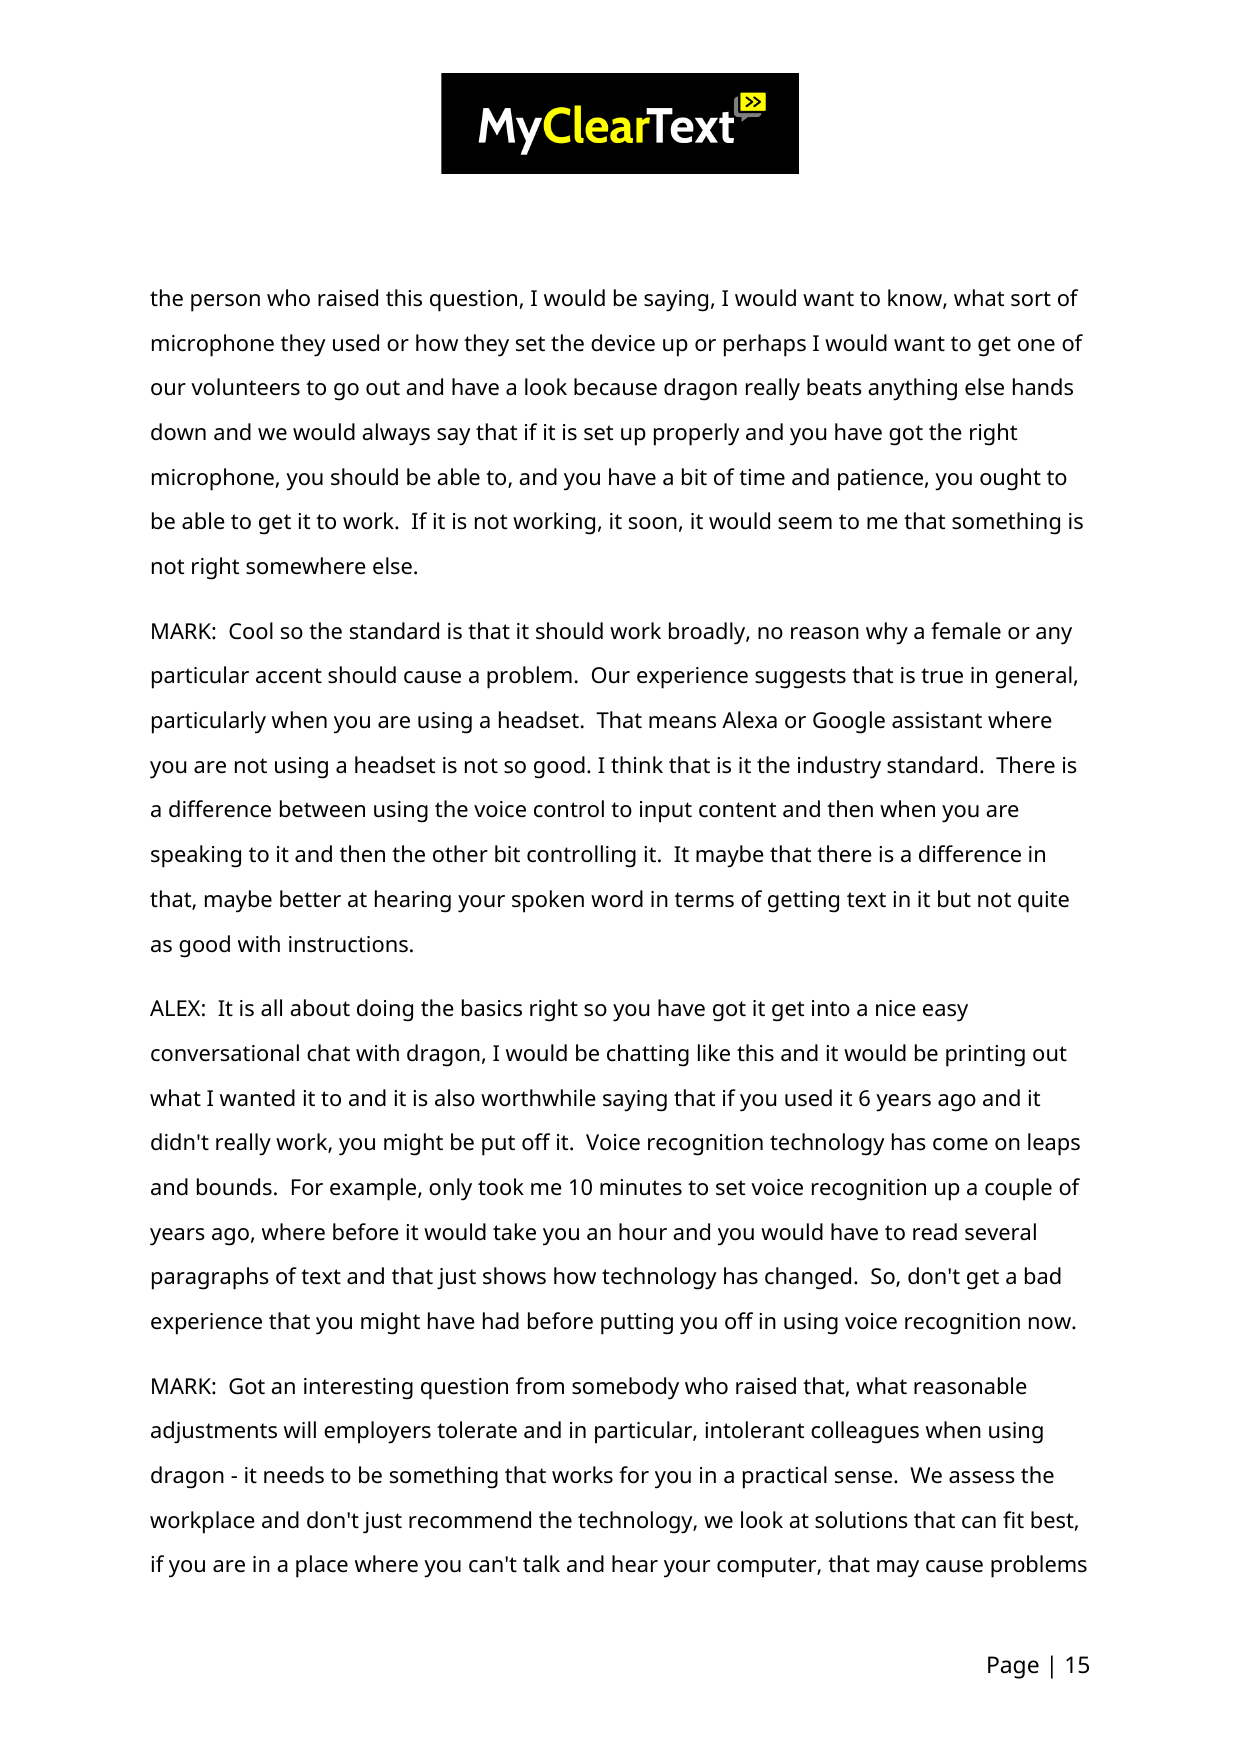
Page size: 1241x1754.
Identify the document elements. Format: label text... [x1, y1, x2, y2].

text ALEX: It is all about doing the basics right so you have got it get into a nice easy conversational chat with dragon, I would be chatting like this and it would be printing out what I wanted it to and it is also worthwhile saying that if you used it 6 years ago and it didn't really work, you might be put off it. Voice recognition technology has come on leaps and bounds. For example, only took me 10 minutes to set voice recognition up a couple of years ago, where before it would take you an hour and you would have to read several paragraphs of text and that just shows how technology has changed. So, don't get a bad experience that you might have had before putting you off in using voice recognition now. [150, 993, 1090, 1336]
picture [441, 73, 799, 174]
text MARK: Cool so the standard is that it should work broadly, no reason why a female or any particular accent should cause a problem. Our experience suggests that is true in general, particularly when you are using a headset. That means Alexa or Google assistant where you are not using a headset is not so good. I think that is it the industry standard. There is a difference between using the voice control to input content and then when you are speaking to it and then the other bit controlling it. It maybe that there is a difference in that, maybe better at hearing your spoken word in terms of getting text in it but not quite as good with instructions. [150, 616, 1090, 958]
